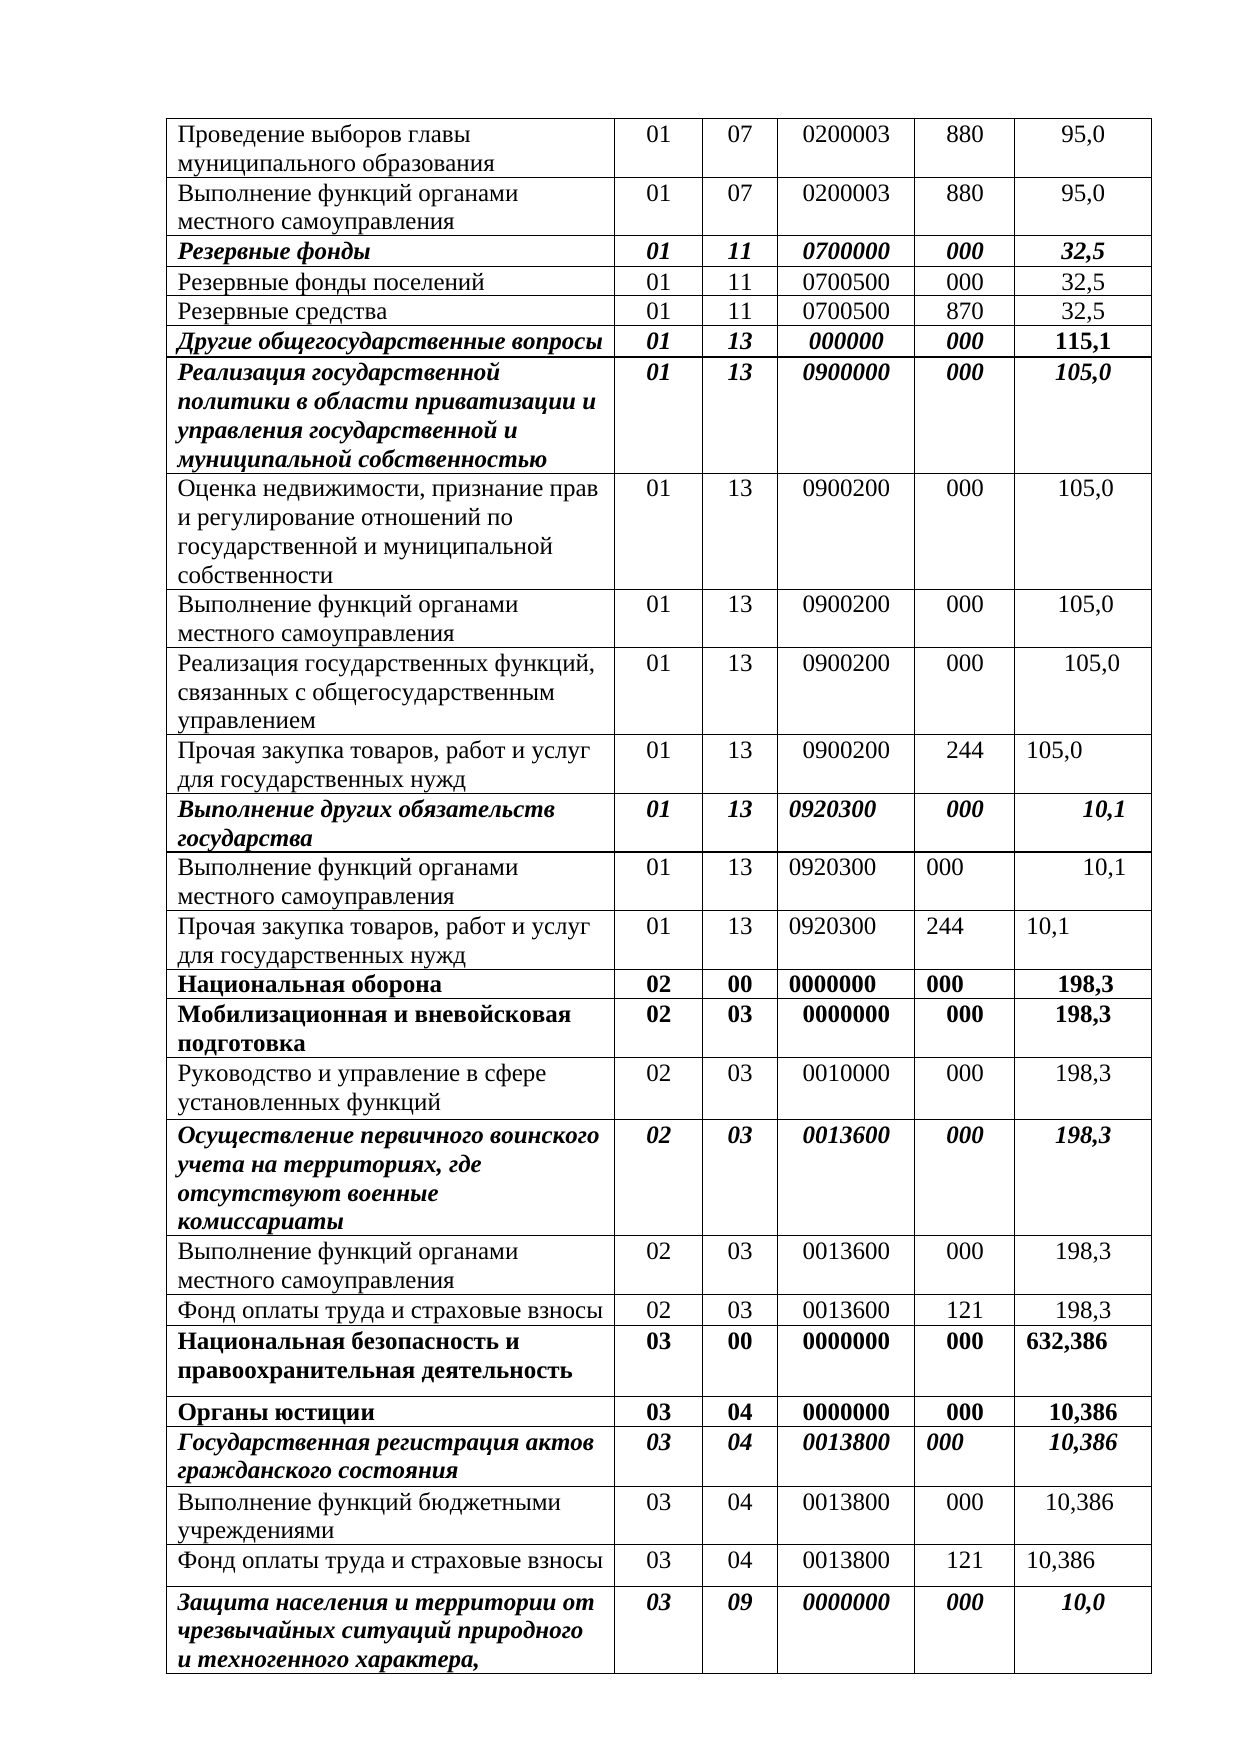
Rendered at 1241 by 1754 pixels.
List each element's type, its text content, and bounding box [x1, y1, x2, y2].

table_cell 04 [703, 1545, 777, 1586]
table_cell Реализация государственных функций, связанных с общегосударственным управлением [167, 648, 614, 734]
table_cell 03 [703, 1295, 777, 1325]
table_cell 0000000 [778, 1587, 914, 1673]
table_cell 01 [615, 326, 702, 356]
table_cell 244 [915, 911, 1014, 968]
table_cell 01 [615, 911, 702, 968]
table_cell Выполнение функций органами местного самоуправления [167, 1236, 614, 1294]
table_cell 00 [703, 1326, 777, 1396]
table_cell 01 [615, 853, 702, 910]
table_cell 13 [703, 911, 777, 968]
table_cell 0920300 [778, 853, 914, 910]
table_cell 244 [915, 735, 1014, 793]
table_cell 10,386 [1015, 1545, 1151, 1586]
table_cell 0013800 [778, 1427, 914, 1486]
table_cell Резервные фонды [167, 236, 614, 266]
table_cell 000 [915, 236, 1014, 266]
table_cell 000 [915, 1397, 1014, 1426]
table_cell 000 [915, 1326, 1014, 1396]
table_cell 000 [915, 1120, 1014, 1235]
table_cell 02 [615, 1120, 702, 1235]
table_cell 10,386 [1015, 1487, 1151, 1544]
table_cell Выполнение функций органами местного самоуправления [167, 853, 614, 910]
table_cell 03 [703, 999, 777, 1057]
table_cell 000 [915, 970, 1014, 998]
table_cell 10,386 [1015, 1397, 1151, 1426]
table_cell 121 [915, 1545, 1014, 1586]
table_cell 0013600 [778, 1236, 914, 1294]
table_cell 03 [615, 1587, 702, 1673]
table_cell 000000 [778, 326, 914, 356]
table_cell 0000000 [778, 1397, 914, 1426]
table_cell 870 [915, 296, 1014, 325]
table_cell 04 [703, 1487, 777, 1544]
table_cell 198,3 [1015, 1120, 1151, 1235]
table_cell 01 [615, 474, 702, 588]
table_cell 0013600 [778, 1120, 914, 1235]
table_cell 01 [615, 236, 702, 266]
table_cell 95,0 [1015, 119, 1151, 177]
table_cell 0920300 [778, 794, 914, 851]
table_cell 02 [615, 999, 702, 1057]
table_cell 13 [703, 648, 777, 734]
table_cell 000 [915, 1236, 1014, 1294]
table_cell Мобилизационная и вневойсковая подготовка [167, 999, 614, 1057]
table_cell 03 [615, 1427, 702, 1486]
table_cell 03 [615, 1326, 702, 1396]
table_cell 880 [915, 178, 1014, 235]
table_cell 03 [615, 1545, 702, 1586]
table_cell 32,5 [1015, 296, 1151, 325]
table_cell 11 [703, 267, 777, 295]
table_cell 198,3 [1015, 970, 1151, 998]
table_cell 198,3 [1015, 999, 1151, 1057]
table_cell Национальная безопасность и правоохранительная деятельность [167, 1326, 614, 1396]
table_cell Резервные фонды поселений [167, 267, 614, 295]
table_cell 198,3 [1015, 1236, 1151, 1294]
table_cell 0700500 [778, 267, 914, 295]
table_cell Оценка недвижимости, признание прав и регулирование отношений по государственной и муниципальной собственности [167, 474, 614, 588]
table_cell Выполнение функций бюджетными учреждениями [167, 1487, 614, 1544]
table_cell 000 [915, 794, 1014, 851]
table_cell 01 [615, 648, 702, 734]
table_cell 03 [703, 1236, 777, 1294]
table_cell 000 [915, 590, 1014, 647]
table_cell 13 [703, 358, 777, 472]
table_cell 00 [703, 970, 777, 998]
table_cell 07 [703, 119, 777, 177]
table_cell 0200003 [778, 178, 914, 235]
table_cell 0000000 [778, 970, 914, 998]
table_cell 000 [915, 1487, 1014, 1544]
table_cell 0000000 [778, 1326, 914, 1396]
table_cell 10,0 [1015, 1587, 1151, 1673]
table_cell 0010000 [778, 1058, 914, 1119]
table_cell 0013600 [778, 1295, 914, 1325]
table_cell 0900200 [778, 735, 914, 793]
table_cell 01 [615, 358, 702, 472]
table_cell 121 [915, 1295, 1014, 1325]
table_cell 000 [915, 267, 1014, 295]
table_cell 105,0 [1015, 648, 1151, 734]
table_cell 105,0 [1015, 358, 1151, 472]
table_cell 02 [615, 1295, 702, 1325]
table_cell 13 [703, 590, 777, 647]
table_cell 000 [915, 999, 1014, 1057]
table_cell 04 [703, 1397, 777, 1426]
table_cell 10,386 [1015, 1427, 1151, 1486]
table_cell 000 [915, 474, 1014, 588]
table_cell 198,3 [1015, 1295, 1151, 1325]
table_cell Прочая закупка товаров, работ и услуг для государственных нужд [167, 911, 614, 968]
table_cell 0900200 [778, 648, 914, 734]
table_cell 04 [703, 1427, 777, 1486]
table_cell 000 [915, 648, 1014, 734]
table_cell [167, 178, 614, 235]
table_cell 13 [703, 794, 777, 851]
table_cell 105,0 [1015, 590, 1151, 647]
table_cell 0013800 [778, 1545, 914, 1586]
table_cell Выполнение функций органами местного самоуправления [167, 590, 614, 647]
table_cell 105,0 [1015, 474, 1151, 588]
table_cell 0700500 [778, 296, 914, 325]
table_cell 01 [615, 267, 702, 295]
table_cell 0200003 [778, 119, 914, 177]
table_cell 115,1 [1015, 326, 1151, 356]
table_cell 01 [615, 794, 702, 851]
table_cell Проведение выборов главы муниципального образования [167, 119, 614, 177]
table_cell 13 [703, 474, 777, 588]
table_cell 10,1 [1015, 911, 1151, 968]
table_cell 105,0 [1015, 735, 1151, 793]
table_cell Органы юстиции [167, 1397, 614, 1426]
table_cell 01 [615, 735, 702, 793]
table_cell 13 [703, 853, 777, 910]
table_cell Резервные средства [167, 296, 614, 325]
table_cell 03 [615, 1487, 702, 1544]
table_cell Выполнение других обязательств государства [167, 794, 614, 851]
table_cell 07 [703, 178, 777, 235]
table_cell 880 [915, 119, 1014, 177]
table_cell 01 [615, 296, 702, 325]
table_cell 01 [615, 178, 702, 235]
table_cell 632,386 [1015, 1326, 1151, 1396]
table_cell 0700000 [778, 236, 914, 266]
table_cell 11 [703, 296, 777, 325]
table_cell 000 [915, 326, 1014, 356]
table_cell Руководство и управление в сфере установленных функций [167, 1058, 614, 1119]
table_cell 000 [915, 1587, 1014, 1673]
table_cell 000 [915, 853, 1014, 910]
table_cell 13 [703, 735, 777, 793]
table_cell 000 [915, 1058, 1014, 1119]
table_cell 0920300 [778, 911, 914, 968]
table_cell 11 [703, 236, 777, 266]
table_cell 09 [703, 1587, 777, 1673]
table_cell 13 [703, 326, 777, 356]
table_cell 32,5 [1015, 267, 1151, 295]
table_cell Фонд оплаты труда и страховые взносы [167, 1545, 614, 1586]
table_cell 03 [615, 1397, 702, 1426]
table_cell 0900000 [778, 358, 914, 472]
table_cell 000 [915, 1427, 1014, 1486]
table_cell Фонд оплаты труда и страховые взносы [167, 1295, 614, 1325]
table_cell 02 [615, 1236, 702, 1294]
table_cell 0900200 [778, 590, 914, 647]
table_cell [167, 1587, 614, 1673]
table_cell Осуществление первичного воинского учета на территориях, где отсутствуют военные комиссариаты [167, 1120, 614, 1235]
table_cell 000 [915, 358, 1014, 472]
table_cell 01 [615, 119, 702, 177]
table_cell Государственная регистрация актов гражданского состояния [167, 1427, 614, 1486]
table_cell Реализация государственной политики в области приватизации и управления государственной и муниципальной собственностью [167, 358, 614, 472]
table_cell 198,3 [1015, 1058, 1151, 1119]
table_cell 0900200 [778, 474, 914, 588]
table_cell 95,0 [1015, 178, 1151, 235]
table_cell 02 [615, 1058, 702, 1119]
table_cell 01 [615, 590, 702, 647]
table_cell Другие общегосударственные вопросы [167, 326, 614, 356]
table_cell 10,1 [1015, 853, 1151, 910]
table_cell 0013800 [778, 1487, 914, 1544]
table_cell 03 [703, 1120, 777, 1235]
table_cell Прочая закупка товаров, работ и услуг для государственных нужд [167, 735, 614, 793]
table_cell 0000000 [778, 999, 914, 1057]
table_cell 02 [615, 970, 702, 998]
table_cell Национальная оборона [167, 970, 614, 998]
table_cell 03 [703, 1058, 777, 1119]
table_cell 32,5 [1015, 236, 1151, 266]
table_cell 10,1 [1015, 794, 1151, 851]
